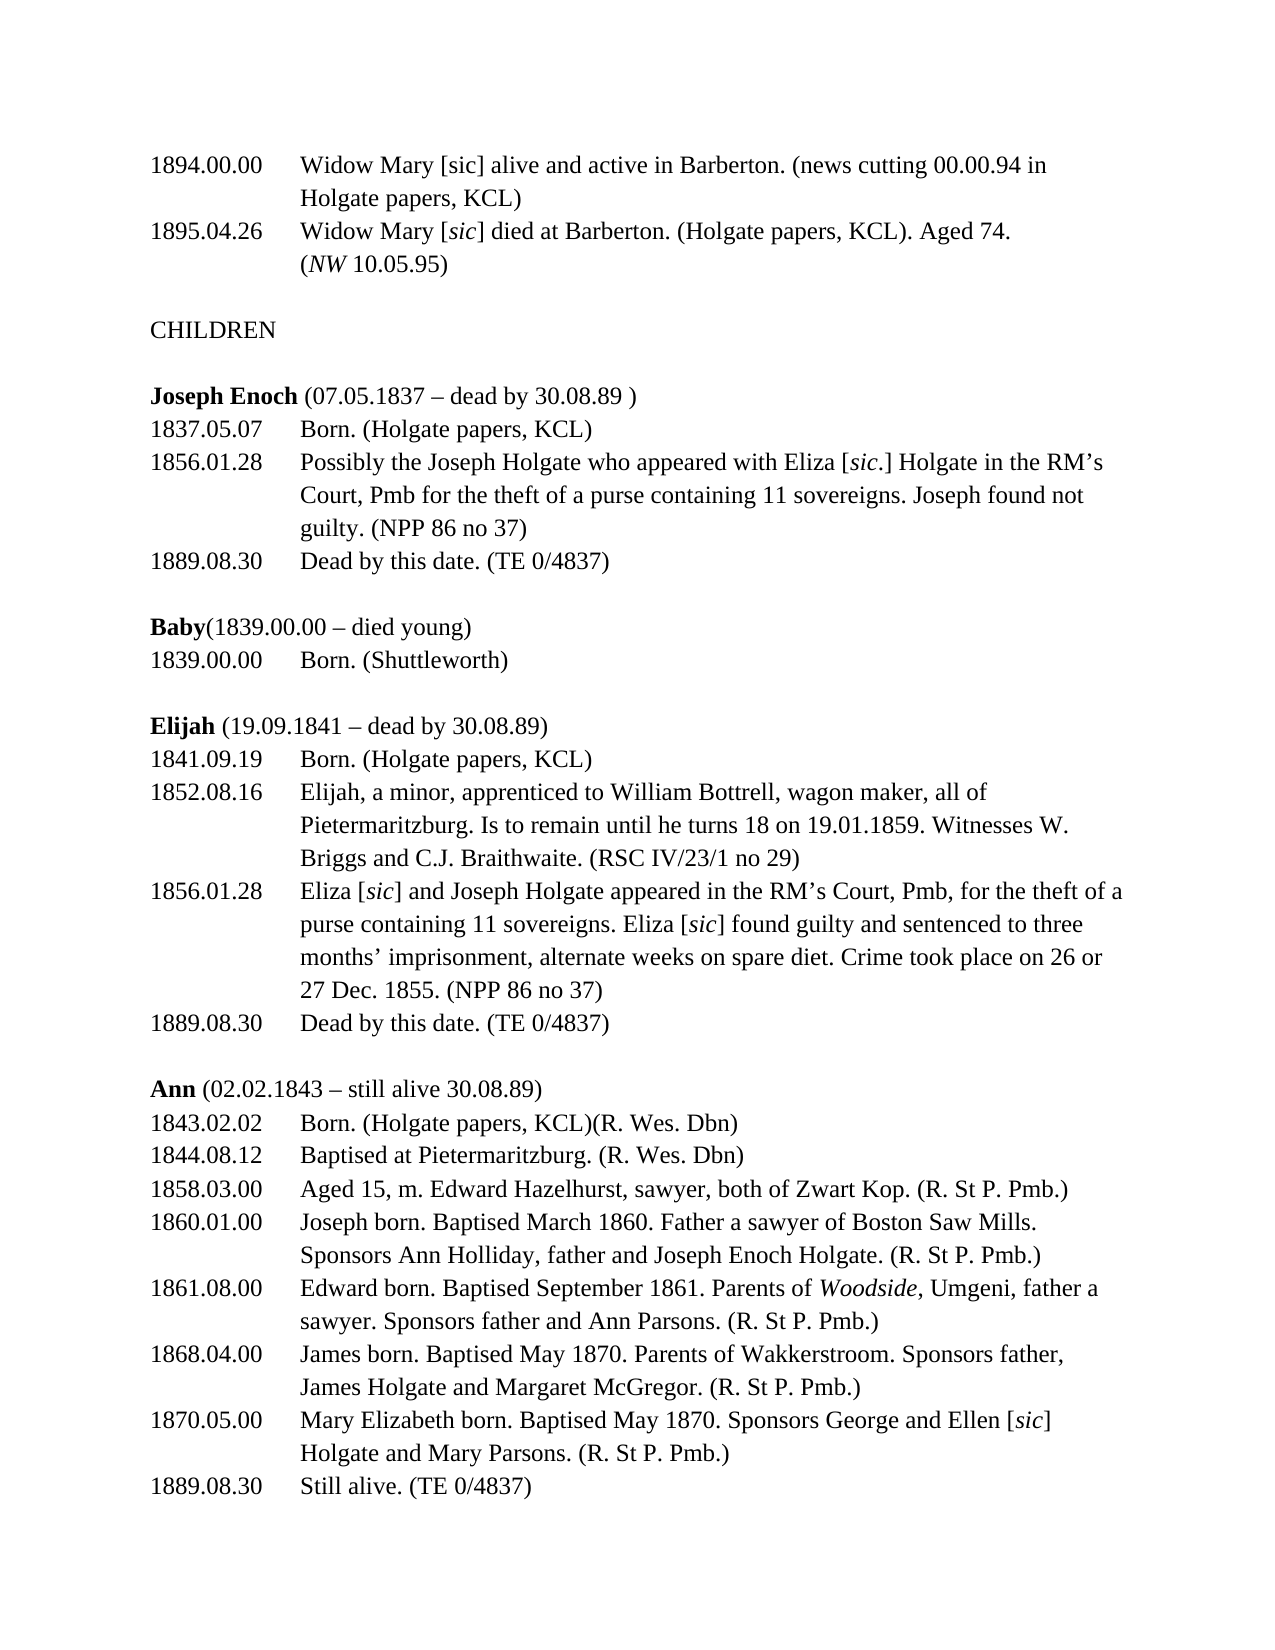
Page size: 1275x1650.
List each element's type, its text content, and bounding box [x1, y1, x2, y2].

text 1841.09.19 Born. (Holgate papers, KCL) [150, 744, 1125, 773]
text 1868.04.00 James born. Baptised May 1870. Parents of Wakkerstroom. Sponsors father, James Holgate and Margaret McGregor. (R. St P. Pmb.) [150, 1339, 1125, 1401]
text 1843.02.02 Born. (Holgate papers, KCL)(R. Wes. Dbn) [150, 1108, 1125, 1136]
text 1894.00.00 Widow Mary [sic] alive and active in Barberton. (news cutting 00.00.94 in Holgate papers, KCL) [150, 150, 1125, 212]
text CHILDREN [150, 315, 1125, 344]
text Elijah (19.09.1841 – dead by 30.08.89) [150, 711, 1125, 740]
text 1844.08.12 Baptised at Pietermaritzburg. (R. Wes. Dbn) [150, 1141, 1125, 1169]
text 1889.08.30 Dead by this date. (TE 0/4837) [150, 546, 1125, 575]
text 1852.08.16 Elijah, a minor, apprenticed to William Bottrell, wagon maker, all of Pietermaritzburg. Is to remain until he turns 18 on 19.01.1859. Witnesses W. Briggs and C.J. Braithwaite. (RSC IV/23/1 no 29) [150, 777, 1125, 872]
text 1858.03.00 Aged 15, m. Edward Hazelhurst, sawyer, both of Zwart Kop. (R. St P. Pmb.) [150, 1174, 1125, 1202]
text Ann (02.02.1843 – still alive 30.08.89) [150, 1074, 1125, 1103]
text 1839.00.00 Born. (Shuttleworth) [150, 645, 1125, 674]
text 1837.05.07 Born. (Holgate papers, KCL) [150, 414, 1125, 443]
text 1856.01.28 Possibly the Joseph Holgate who appeared with Eliza [sic.] Holgate in the RM’s Court, Pmb for the theft of a purse containing 11 sovereigns. Joseph found not guilty. (NPP 86 no 37) [150, 447, 1125, 542]
text 1889.08.30 Dead by this date. (TE 0/4837) [150, 1008, 1125, 1037]
text (NW 10.05.95) [225, 249, 1125, 278]
text 1861.08.00 Edward born. Baptised September 1861. Parents of Woodside, Umgeni, father a sawyer. Sponsors father and Ann Parsons. (R. St P. Pmb.) [150, 1273, 1125, 1334]
text 1860.01.00 Joseph born. Baptised March 1860. Father a sawyer of Boston Saw Mills. Sponsors Ann Holliday, father and Joseph Enoch Holgate. (R. St P. Pmb.) [150, 1207, 1125, 1268]
text 1856.01.28 Eliza [sic] and Joseph Holgate appeared in the RM’s Court, Pmb, for the theft of a purse containing 11 sovereigns. Eliza [sic] found guilty and sentenced to three months’ imprisonment, alternate weeks on spare diet. Crime took place on 26 or 27 Dec. 1855. (NPP 86 no 37) [150, 876, 1125, 1004]
text Baby(1839.00.00 – died young) [150, 612, 1125, 641]
text 1895.04.26 Widow Mary [sic] died at Barberton. (Holgate papers, KCL). Aged 74. [150, 216, 1125, 245]
text 1870.05.00 Mary Elizabeth born. Baptised May 1870. Sponsors George and Ellen [sic] Holgate and Mary Parsons. (R. St P. Pmb.) [150, 1405, 1125, 1467]
text Joseph Enoch (07.05.1837 – dead by 30.08.89 ) [150, 381, 1125, 410]
text 1889.08.30 Still alive. (TE 0/4837) [150, 1471, 1125, 1499]
